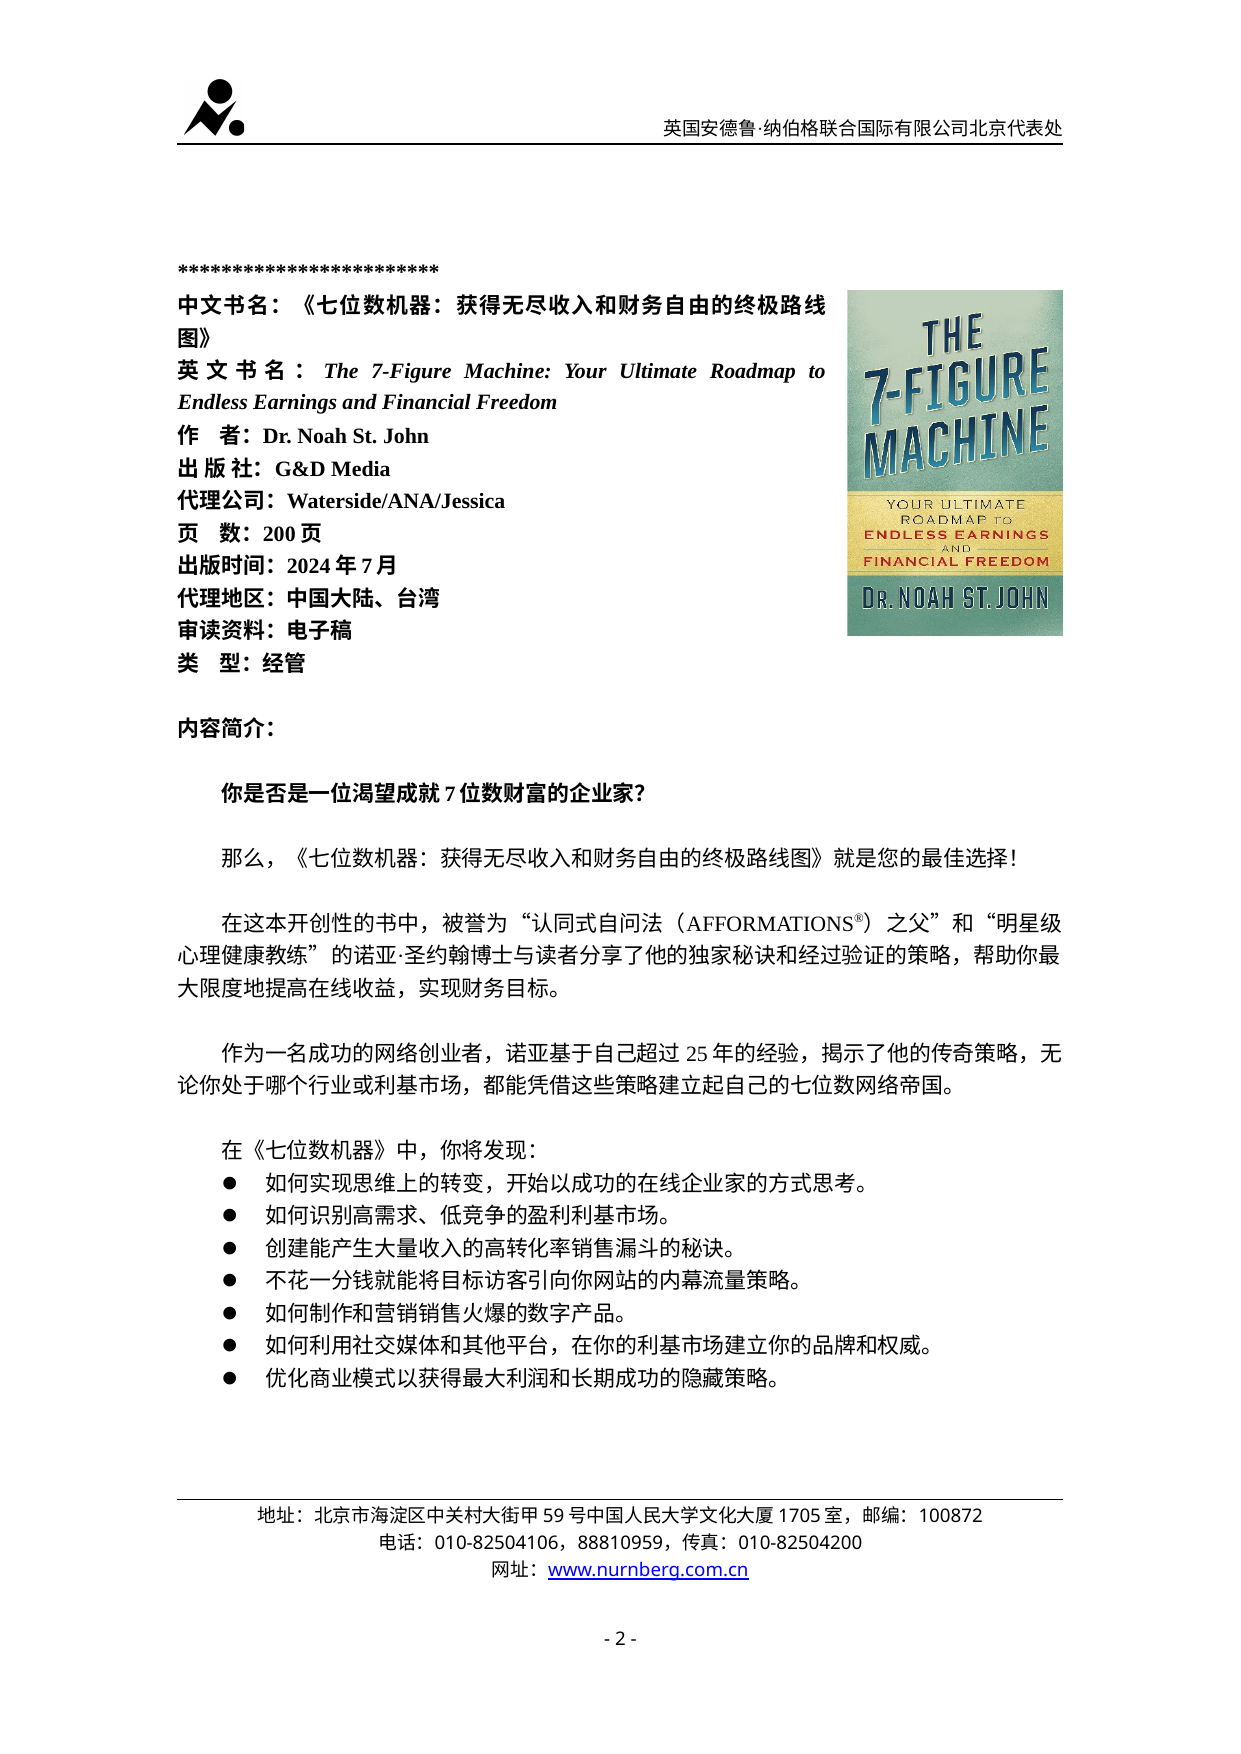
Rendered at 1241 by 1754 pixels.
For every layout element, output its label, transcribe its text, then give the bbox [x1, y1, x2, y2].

text 在这本开创性的书中，被誉为“认同式自问法（AFFORMATIONS®）之父”和“明星级心理健康教练”的诺亚·圣约翰博士与读者分享了他的独家秘诀和经过验证的策略，帮助你最大限度地提高在线收益，实现财务目标。 [177, 905, 1063, 1003]
text 代理地区：中国大陆、台湾 [177, 580, 847, 613]
text 内容简介： [177, 710, 1063, 743]
text 页 数：200页 [177, 515, 847, 548]
picture [847, 290, 1063, 636]
list 不花一分钱就能将目标访客引向你网站的内幕流量策略。 [221, 1263, 1063, 1295]
list 如何制作和营销销售火爆的数字产品。 [221, 1295, 1063, 1328]
text 中文书名：《七位数机器：获得无尽收入和财务自由的终极路线图》 [177, 288, 1063, 353]
text 那么，《七位数机器：获得无尽收入和财务自由的终极路线图》就是您的最佳选择！ [177, 840, 1063, 873]
text 作 者：Dr. Noah St. John [177, 418, 847, 450]
list 创建能产生大量收入的高转化率销售漏斗的秘诀。 [221, 1230, 1063, 1263]
list 如何实现思维上的转变，开始以成功的在线企业家的方式思考。 [221, 1165, 1063, 1198]
text 类 型：经管 [177, 645, 1063, 678]
list 如何识别高需求、低竞争的盈利利基市场。 [221, 1198, 1063, 1230]
text 作为一名成功的网络创业者，诺亚基于自己超过25年的经验，揭示了他的传奇策略，无论你处于哪个行业或利基市场，都能凭借这些策略建立起自己的七位数网络帝国。 [177, 1035, 1063, 1100]
text 英文书名：The 7-Figure Machine: Your Ultimate Roadmap to Endless Earnings and Financial Freedom [177, 353, 847, 418]
text 在《七位数机器》中，你将发现： [177, 1133, 1063, 1165]
text 出 版 社：G&D Media [177, 450, 847, 483]
list 优化商业模式以获得最大利润和长期成功的隐藏策略。 [221, 1360, 1063, 1393]
text ************************ [177, 255, 1063, 288]
list 如何利用社交媒体和其他平台，在你的利基市场建立你的品牌和权威。 [221, 1328, 1063, 1360]
text 出版时间：2024年7月 [177, 548, 847, 580]
picture [183, 79, 245, 136]
text 代理公司：Waterside/ANA/Jessica [177, 483, 847, 515]
text 审读资料：电子稿 [177, 613, 1063, 645]
text 你是否是一位渴望成就7位数财富的企业家？ [177, 775, 1063, 808]
